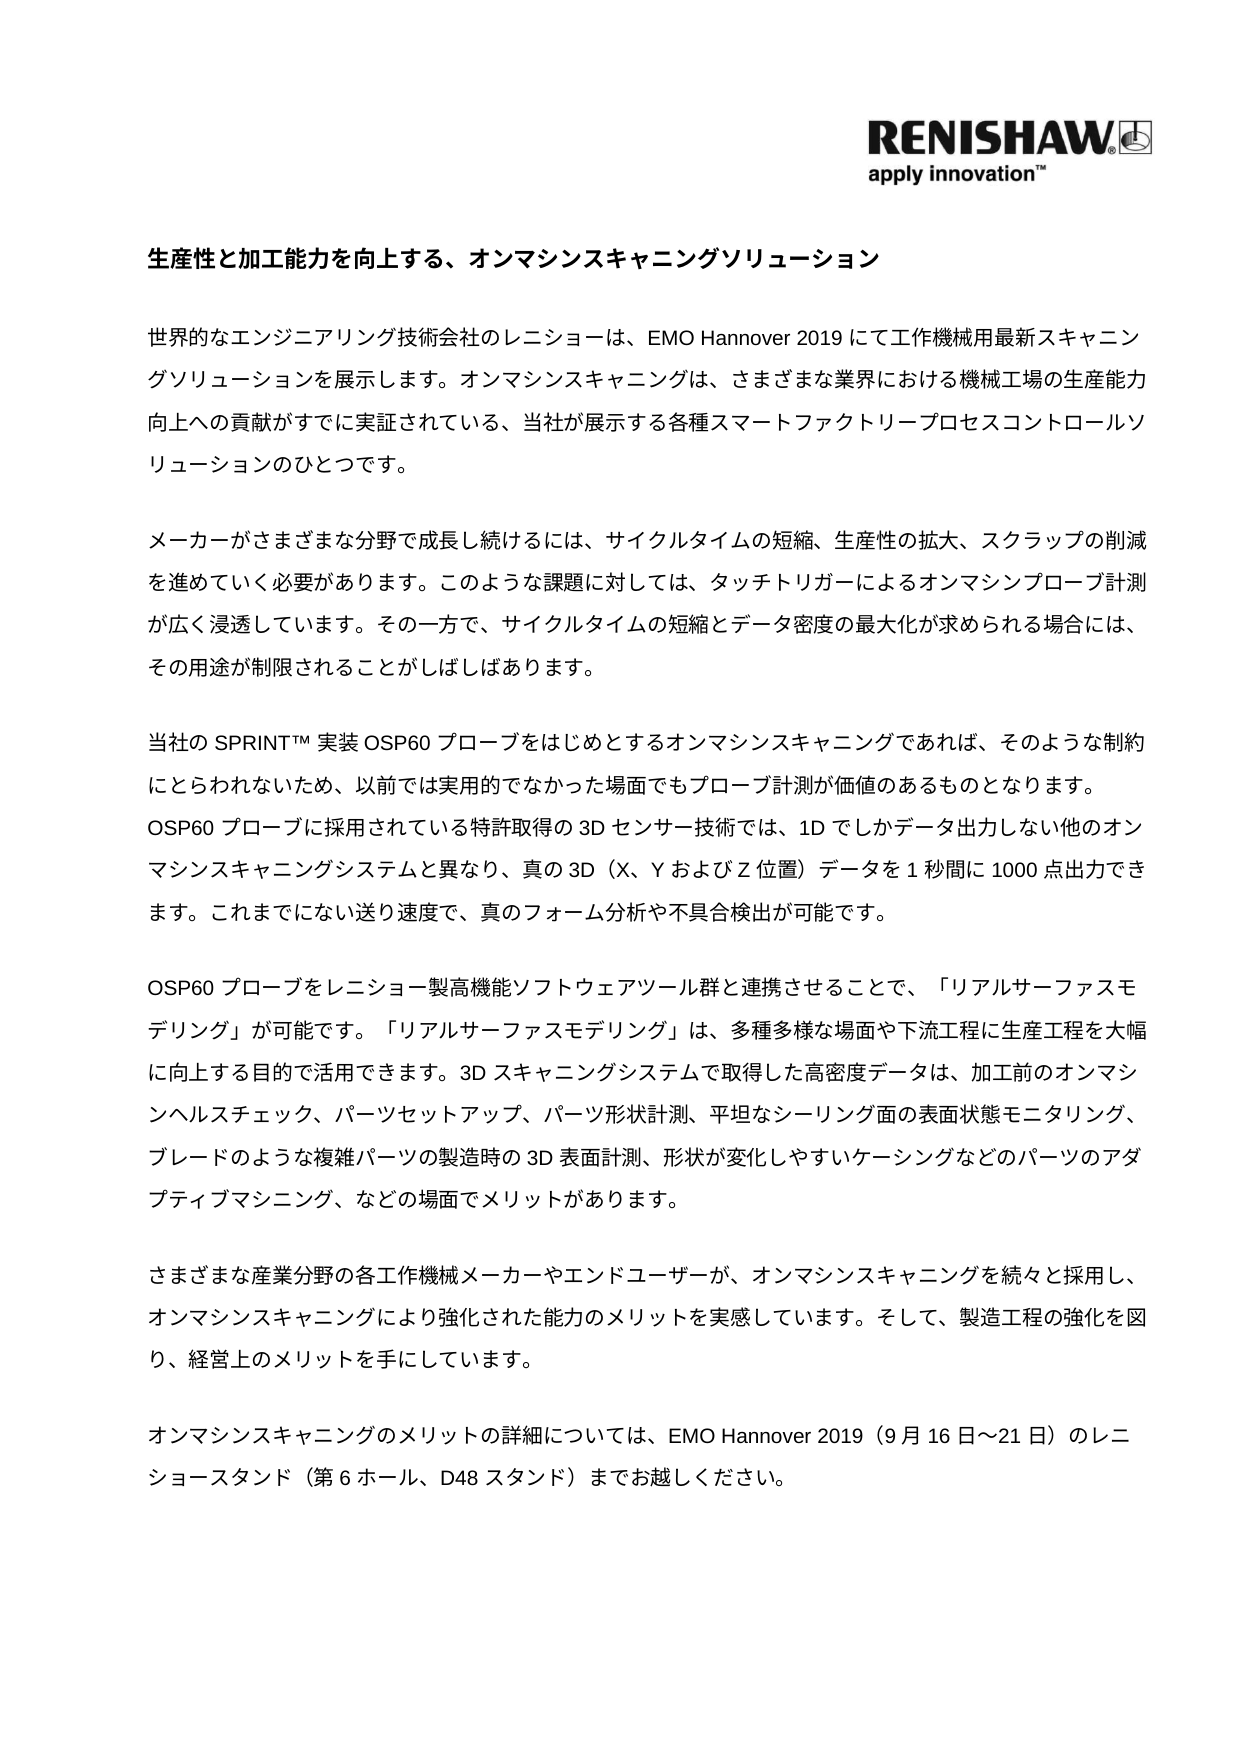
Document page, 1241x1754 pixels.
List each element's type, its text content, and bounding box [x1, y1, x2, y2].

text オンマシンスキャニングのメリットの詳細については、EMO Hannover 2019（9 月 16 日～21 日）のレニショースタンド（第 6 ホール、D48 スタンド）までお越しください。 [147, 1419, 1151, 1492]
text 世界的なエンジニアリング技術会社のレニショーは、EMO Hannover 2019 にて工作機械用最新スキャニングソリューションを展示します。オンマシンスキャニングは、さまざまな業界における機械工場の生産能力向上への貢献がすでに実証されている、当社が展示する各種スマートファクトリープロセスコントロールソリューションのひとつです。 [147, 321, 1151, 478]
text OSP60 プローブをレニショー製高機能ソフトウェアツール群と連携させることで、「リアルサーファスモデリング」が可能です。「リアルサーファスモデリング」は、多種多様な場面や下流工程に生産工程を大幅に向上する目的で活用できます。3D スキャニングシステムで取得した高密度データは、加工前のオンマシンヘルスチェック、パーツセットアップ、パーツ形状計測、平坦なシーリング面の表面状態モニタリング、ブレードのような複雑パーツの製造時の 3D 表面計測、形状が変化しやすいケーシングなどのパーツのアダプティブマシニング、などの場面でメリットがあります。 [147, 972, 1151, 1213]
text さまざまな産業分野の各工作機械メーカーやエンドユーザーが、オンマシンスキャニングを続々と採用し、オンマシンスキャニングにより強化された能力のメリットを実感しています。そして、製造工程の強化を図り、経営上のメリットを手にしています。 [147, 1259, 1151, 1374]
text 生産性と加工能力を向上する、オンマシンスキャニングソリューション [147, 241, 1151, 274]
text メーカーがさまざまな分野で成長し続けるには、サイクルタイムの短縮、生産性の拡大、スクラップの削減を進めていく必要があります。このような課題に対しては、タッチトリガーによるオンマシンプローブ計測が広く浸透しています。その一方で、サイクルタイムの短縮とデータ密度の最大化が求められる場合には、その用途が制限されることがしばしばあります。 [147, 524, 1151, 681]
text 当社の SPRINT™ 実装 OSP60 プローブをはじめとするオンマシンスキャニングであれば、そのような制約にとらわれないため、以前では実用的でなかった場面でもプローブ計測が価値のあるものとなります。OSP60 プローブに採用されている特許取得の 3D センサー技術では、1D でしかデータ出力しない他のオンマシンスキャニングシステムと異なり、真の 3D（X、Y および Z 位置）データを 1 秒間に 1000 点出力できます。これまでにない送り速度で、真のフォーム分析や不具合検出が可能です。 [147, 727, 1151, 926]
picture [837, 87, 1183, 218]
